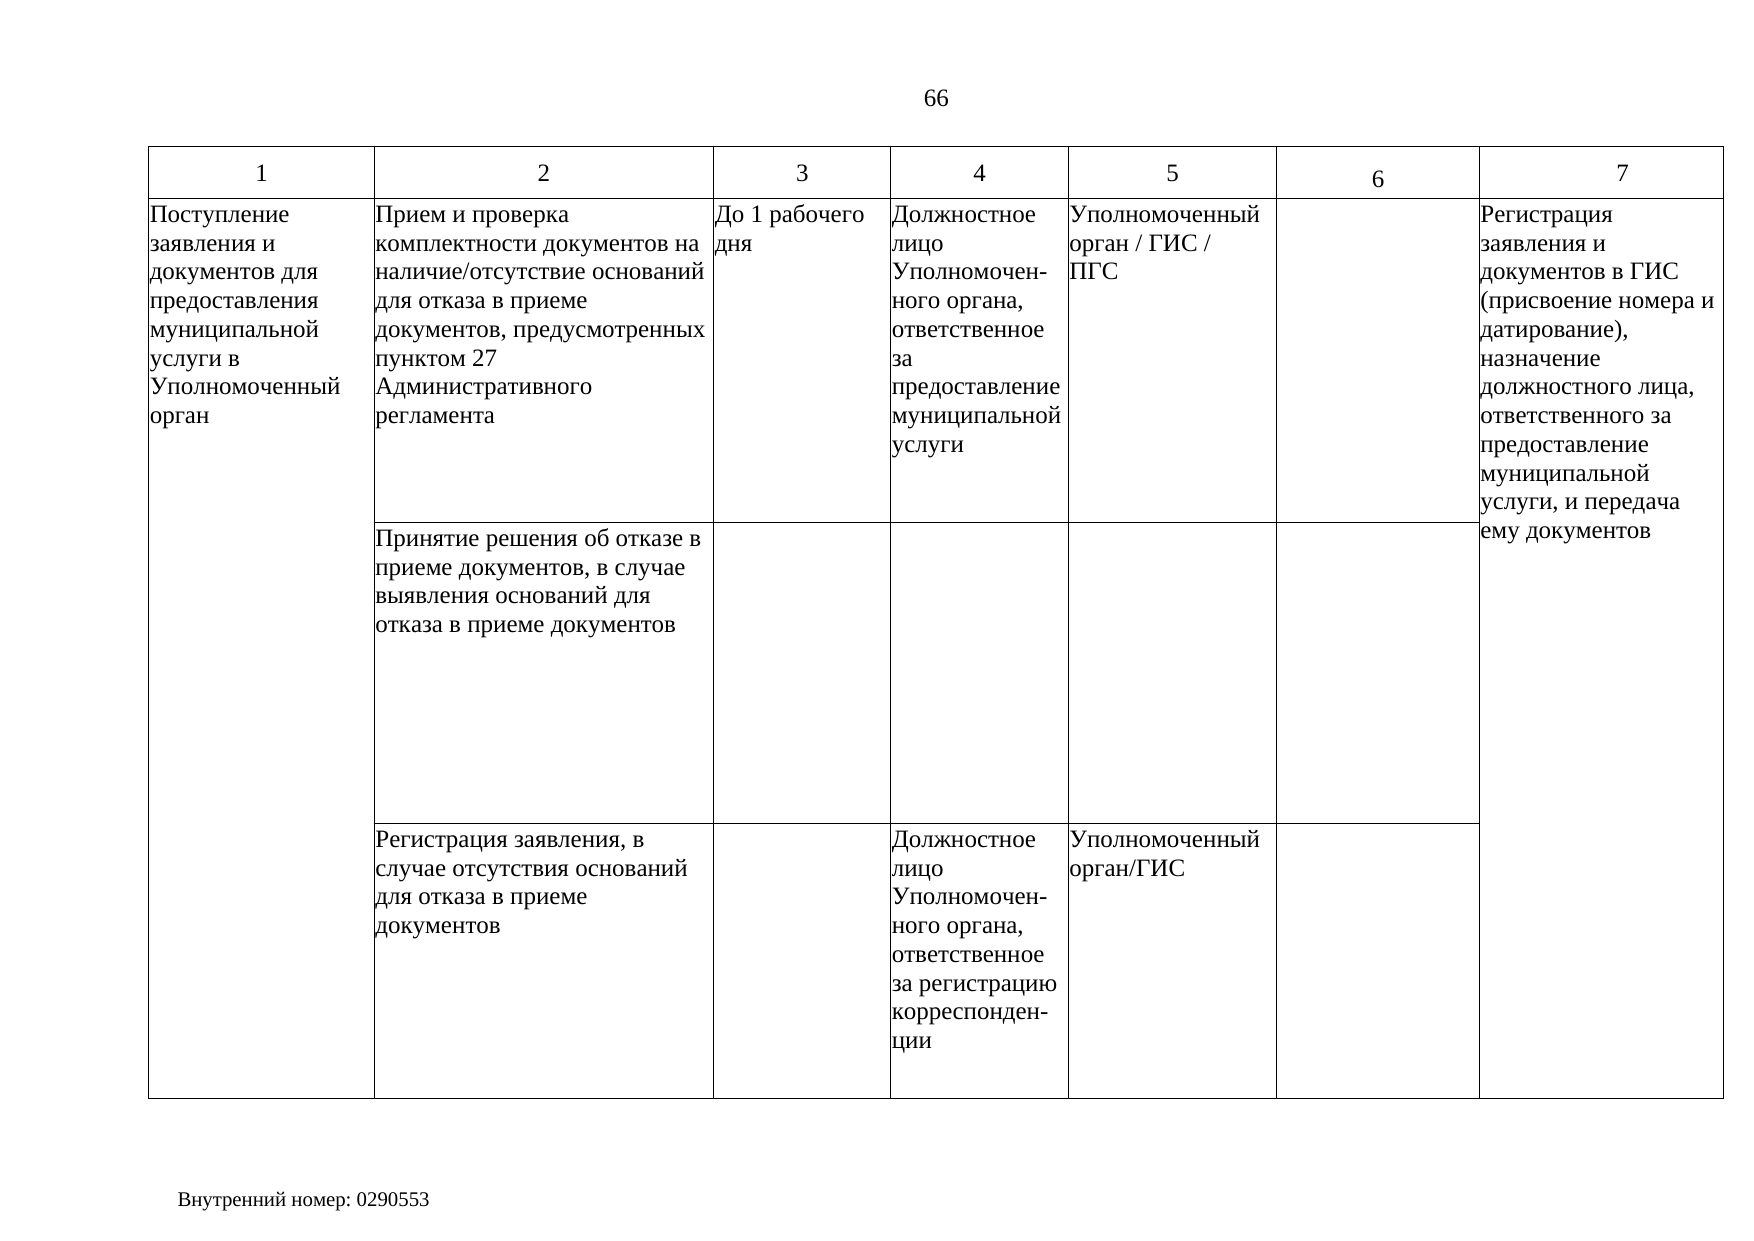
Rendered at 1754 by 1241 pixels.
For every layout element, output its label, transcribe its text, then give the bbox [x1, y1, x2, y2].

table_cell 2 [375, 147, 713, 198]
table_cell [149, 823, 374, 1098]
table_cell [891, 523, 1068, 823]
table_cell Прием и проверка комплектности документов на наличие/отсутствие оснований для отказа в приеме документов, предусмотренных пунктом 27 Административного регламента [375, 199, 713, 522]
table_cell [1277, 523, 1479, 823]
table_cell 5 [1069, 147, 1276, 198]
table_cell Должностное лицо Уполномочен-ного органа, ответственное за предоставление муниципальной услуги [891, 199, 1068, 522]
table_cell Уполномоченный орган/ГИС [1069, 824, 1276, 1098]
table_cell 7 [1480, 147, 1723, 198]
table_cell 6 [1277, 147, 1479, 198]
table_cell Должностное лицо Уполномочен-ного органа, ответственное за регистрацию корреспонден-ции [891, 824, 1068, 1098]
table_cell [1277, 199, 1479, 522]
table_cell 4 [891, 147, 1068, 198]
table_cell Принятие решения об отказе в приеме документов, в случае выявления оснований для отказа в приеме документов [375, 523, 713, 823]
table_cell Поступление заявления и документов для предоставления муниципальной услуги в Уполномоченный орган [149, 199, 374, 823]
table_cell [714, 523, 890, 823]
table_cell Регистрация заявления, в случае отсутствия оснований для отказа в приеме документов [375, 824, 713, 1098]
table_cell 1 [149, 147, 374, 198]
table_cell [714, 824, 890, 1098]
table_cell 3 [714, 147, 890, 198]
table_cell Уполномоченный орган / ГИС / ПГС [1069, 199, 1276, 522]
table_cell [1069, 523, 1276, 823]
table_cell Регистрация заявления и документов в ГИС (присвоение номера и датирование), назначение должностного лица, ответственного за предоставление муниципальной услуги, и передача ему документов [1480, 199, 1723, 1098]
table_cell До 1 рабочего дня [714, 199, 890, 522]
table_cell [1277, 824, 1479, 1098]
